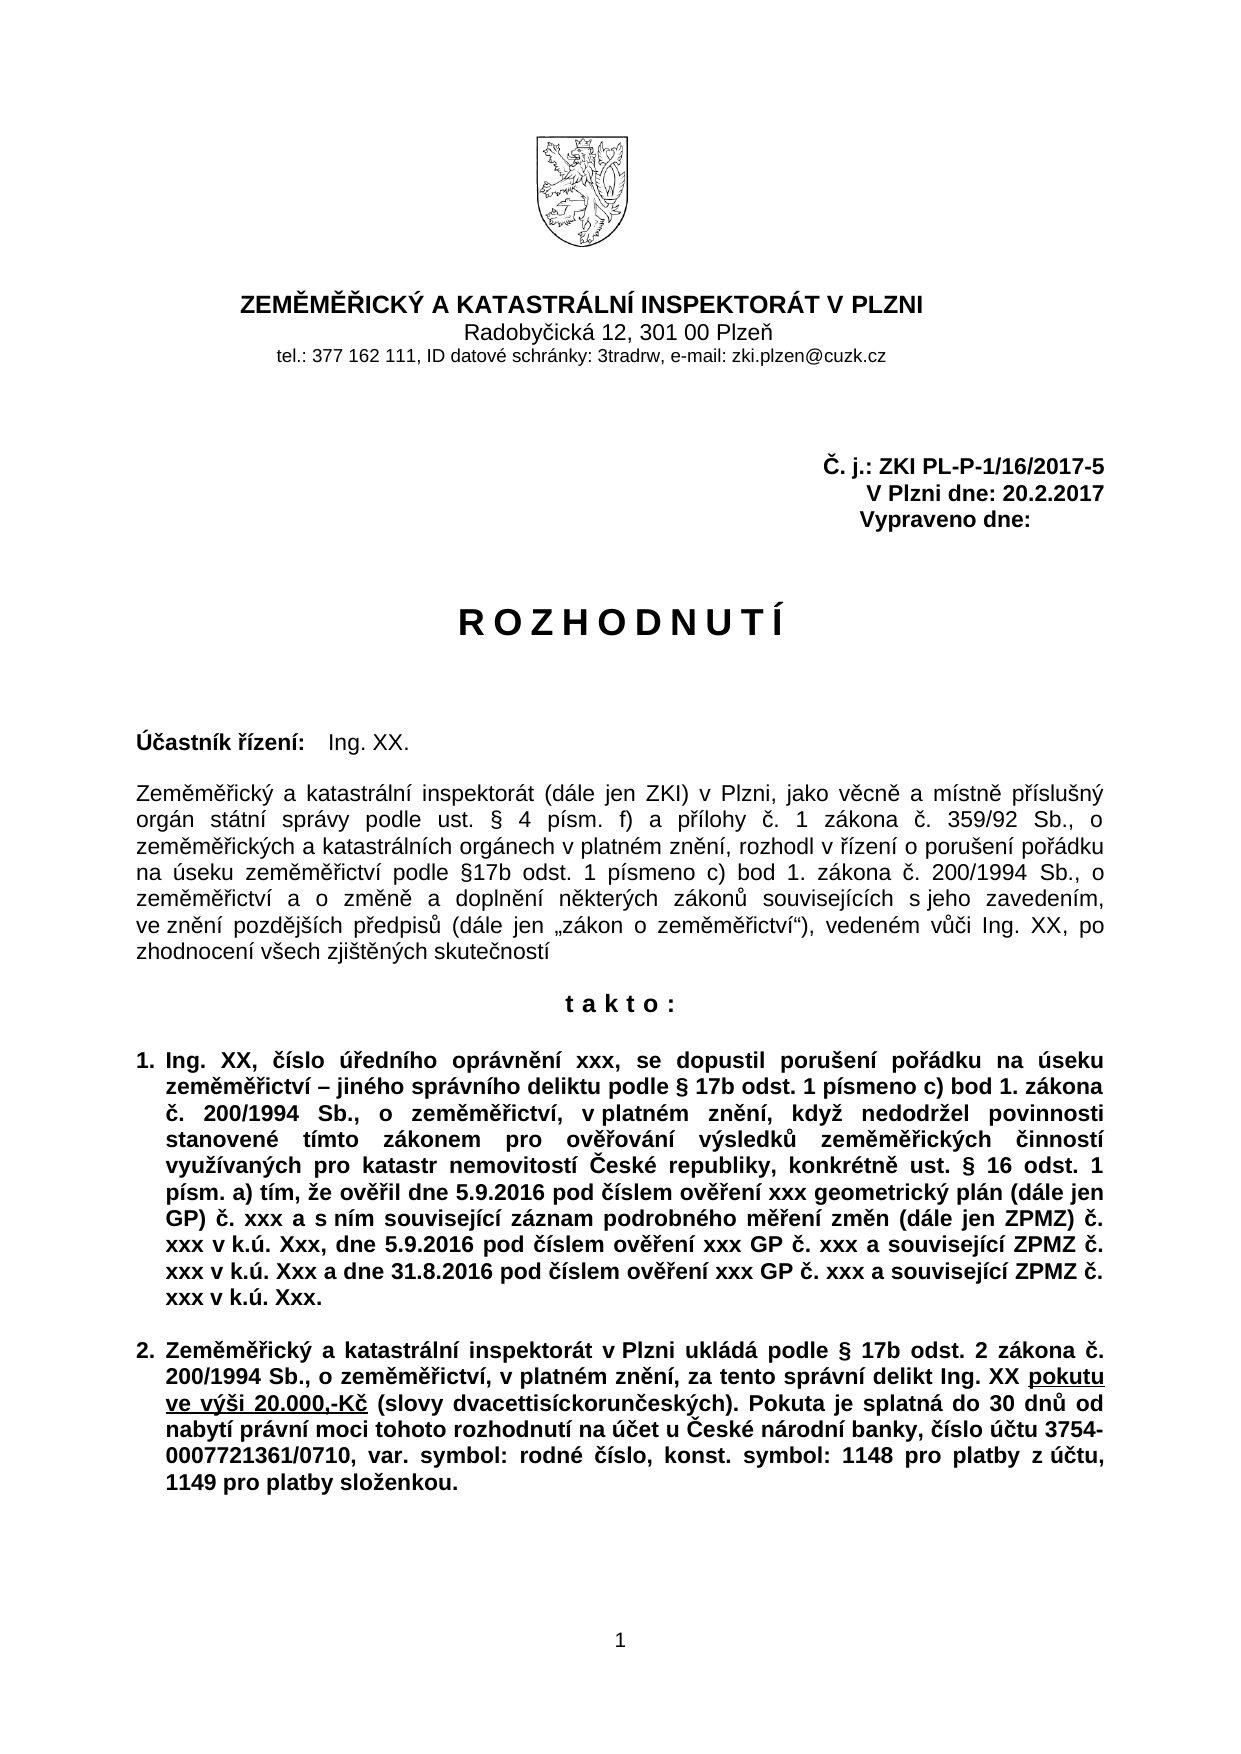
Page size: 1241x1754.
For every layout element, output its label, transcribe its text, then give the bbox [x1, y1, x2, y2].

text rozhodnutí [136, 600, 1104, 643]
text Účastník řízení: Ing. XX. [136, 728, 1104, 755]
text Vypraveno dne: [136, 506, 1104, 532]
subtitle tel.: 377 162 111, ID datové schránky: 3tradrw, e-mail: zki.plzen@cuzk.cz [136, 345, 1027, 367]
list Zeměměřický a katastrální inspektorát v Plzni ukládá podle § 17b odst. 2 zákona č. 200/1994 Sb., o zeměměřictví, v platném znění, za tento správní delikt Ing. XX pokutu ve výši 20.000,-Kč (slovy dvacettisíckorunčeských). Pokuta je splatná do 30 dnů od nabytí právní moci tohoto rozhodnutí na účet u České národní banky, číslo účtu 3754-0007721361/0710, var. symbol: rodné číslo, konst. symbol: 1148 pro platby z účtu, 1149 pro platby složenkou. [136, 1337, 1104, 1495]
text V Plzni dne: 20.2.2017 [136, 479, 1104, 506]
title ZEMĚMĚŘICKÝ A KATASTRÁLNÍ INSPEKTORÁT V PLZNI [136, 290, 1027, 319]
picture [534, 135, 629, 247]
subtitle Radobyčická 12, 301 00 Plzeň [136, 319, 1027, 345]
list Ing. XX, číslo úředního oprávnění xxx, se dopustil porušení pořádku na úseku zeměměřictví – jiného správního deliktu podle § 17b odst. 1 písmeno c) bod 1. zákona č. 200/1994 Sb., o zeměměřictví, v platném znění, když nedodržel povinnosti stanovené tímto zákonem pro ověřování výsledků zeměměřických činností využívaných pro katastr nemovitostí České republiky, konkrétně ust. § 16 odst. 1 písm. a) tím, že ověřil dne 5.9.2016 pod číslem ověření xxx geometrický plán (dále jen GP) č. xxx a s ním související záznam podrobného měření změn (dále jen ZPMZ) č. xxx v k.ú. Xxx, dne 5.9.2016 pod číslem ověření xxx GP č. xxx a související ZPMZ č. xxx v k.ú. Xxx a dne 31.8.2016 pod číslem ověření xxx GP č. xxx a související ZPMZ č. xxx v k.ú. Xxx. [136, 1047, 1104, 1310]
text Č. j.: ZKI PL-P-1/16/2017-5 [136, 453, 1104, 479]
text takto: [136, 989, 1104, 1018]
text Zeměměřický a katastrální inspektorát (dále jen ZKI) v Plzni, jako věcně a místně příslušný orgán státní správy podle ust. § 4 písm. f) a přílohy č. 1 zákona č. 359/92 Sb., o zeměměřických a katastrálních orgánech v platném znění, rozhodl v řízení o porušení pořádku na úseku zeměměřictví podle §17b odst. 1 písmeno c) bod 1. zákona č. 200/1994 Sb., o zeměměřictví a o změně a doplnění některých zákonů souvisejících s jeho zavedením, ve znění pozdějších předpisů (dále jen „zákon o zeměměřictví“), vedeném vůči Ing. XX, po zhodnocení všech zjištěných skutečností [136, 780, 1104, 964]
